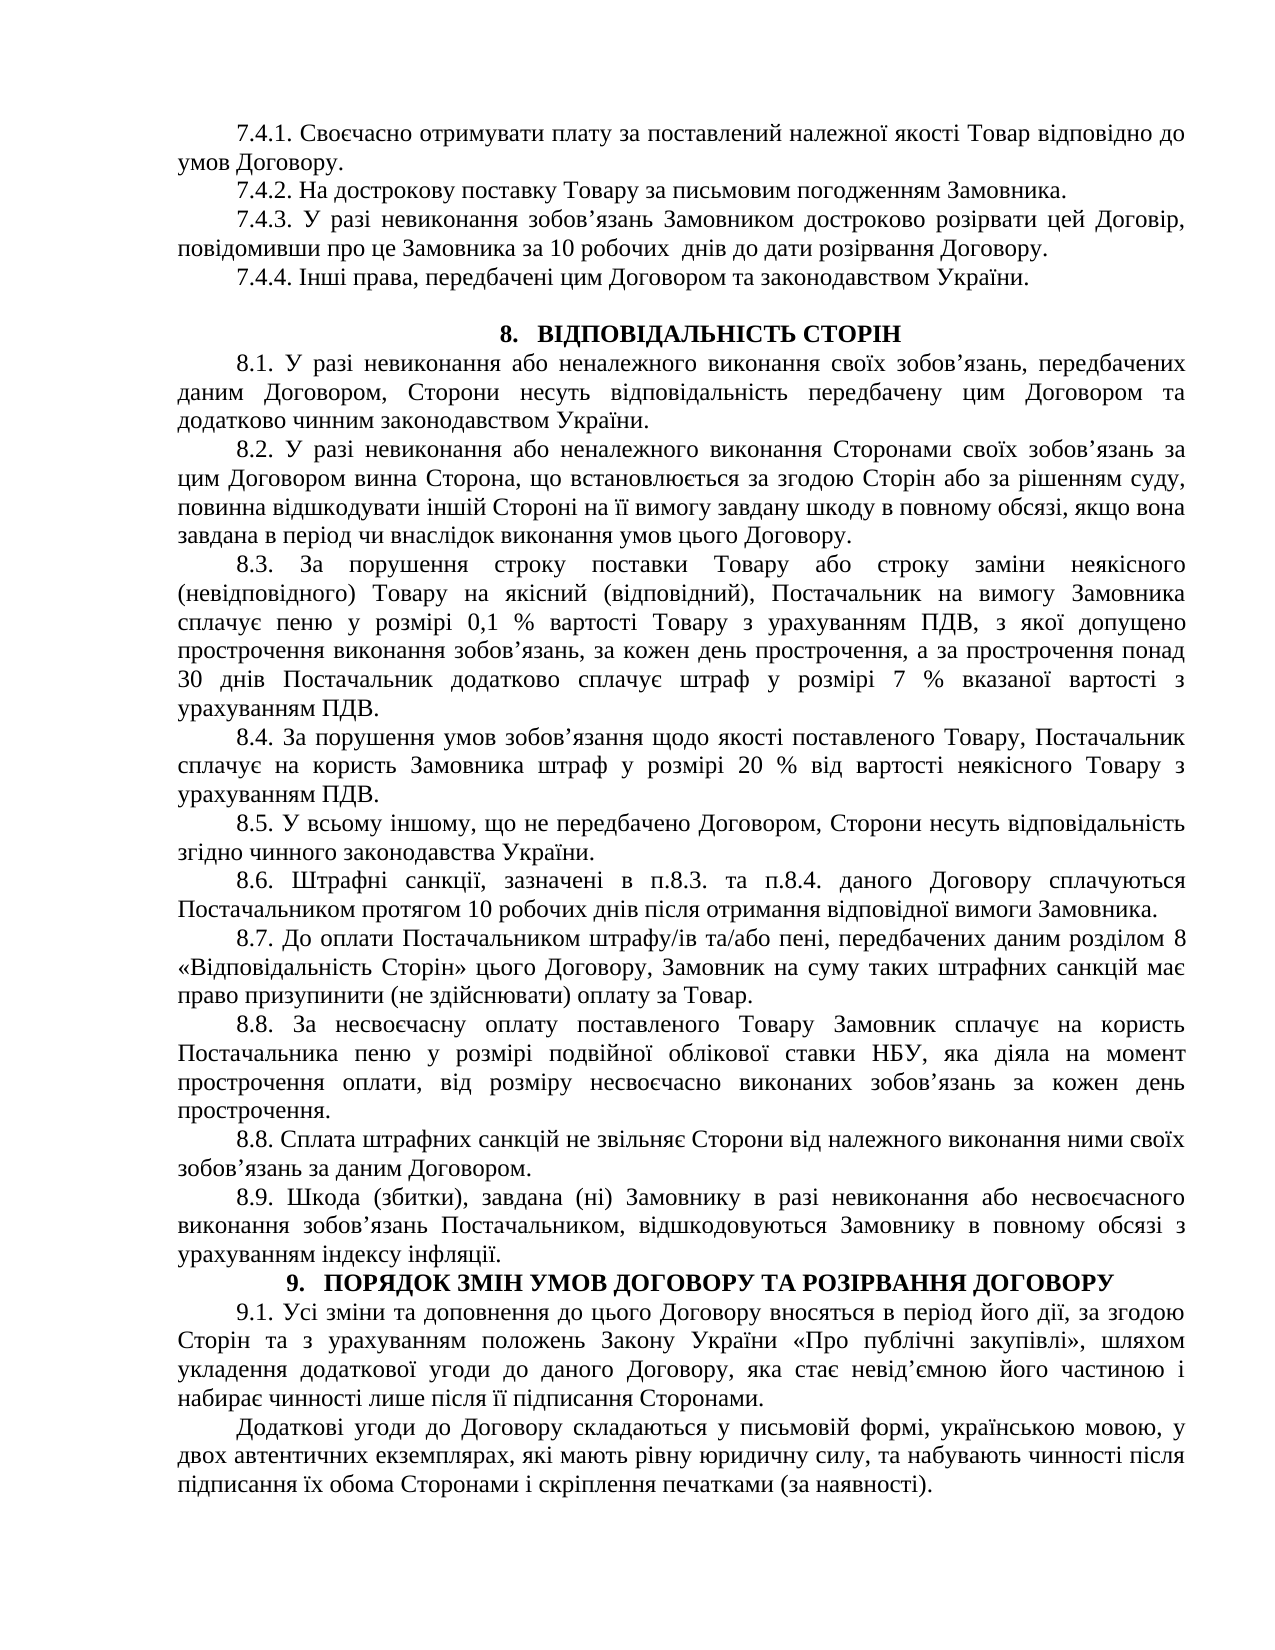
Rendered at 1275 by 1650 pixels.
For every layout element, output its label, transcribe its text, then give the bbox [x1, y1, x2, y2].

text 8.3. За порушення строку поставки Товару або строку заміни неякісного (невідповідного) Товару на якісний (відповідний), Постачальник на вимогу Замовника сплачує пеню у розмірі 0,1 % вартості Товару з урахуванням ПДВ, з якої допущено прострочення виконання зобов’язань, за кожен день прострочення, а за прострочення понад 30 днів Постачальник додатково сплачує штраф у розмірі 7 % вказаної вартості з урахуванням ПДВ. [177, 549, 1186, 722]
text 8.9. Шкода (збитки), завдана (ні) Замовнику в разі невиконання або несвоєчасного виконання зобов’язань Постачальником, відшкодовуються Замовнику в повному обсязі з урахуванням індексу інфляції. [177, 1182, 1186, 1268]
text 8.1. У разі невиконання або неналежного виконання своїх зобов’язань, передбачених даним Договором, Сторони несуть відповідальність передбачену цим Договором та додатково чинним законодавством України. [177, 348, 1186, 434]
text 7.4.3. У разі невиконання зобов’язань Замовником достроково розірвати цей Договір, повідомивши про це Замовника за 10 робочих днів до дати розірвання Договору. [177, 204, 1186, 262]
text 9.1. Усі зміни та доповнення до цього Договору вносяться в період його дії, за згодою Сторін та з урахуванням положень Закону України «Про публічні закупівлі», шляхом укладення додаткової угоди до даного Договору, яка стає невід’ємною його частиною і набирає чинності лише після її підписання Сторонами. [177, 1297, 1186, 1412]
text 8.8. За несвоєчасну оплату поставленого Товару Замовник сплачує на користь Постачальника пеню у розмірі подвійної облікової ставки НБУ, яка діяла на момент прострочення оплати, від розміру несвоєчасно виконаних зобов’язань за кожен день прострочення. [177, 1009, 1186, 1124]
text 8.5. У всьому іншому, що не передбачено Договором, Сторони несуть відповідальність згідно чинного законодавства України. [177, 808, 1186, 866]
text 7.4.4. Інші права, передбачені цим Договором та законодавством України. [177, 262, 1186, 291]
text 8.6. Штрафні санкції, зазначені в п.8.3. та п.8.4. даного Договору сплачуються Постачальником протягом 10 робочих днів після отримання відповідної вимоги Замовника. [177, 866, 1186, 923]
text 8.4. За порушення умов зобов’язання щодо якості поставленого Товару, Постачальник сплачує на користь Замовника штраф у розмірі 20 % від вартості неякісного Товару з урахуванням ПДВ. [177, 722, 1186, 808]
text 8.2. У разі невиконання або неналежного виконання Сторонами своїх зобов’язань за цим Договором винна Сторона, що встановлюється за згодою Сторін або за рішенням суду, повинна відшкодувати іншій Стороні на її вимогу завдану шкоду в повному обсязі, якщо вона завдана в період чи внаслідок виконання умов цього Договору. [177, 434, 1186, 549]
text 7.4.2. На дострокову поставку Товару за письмовим погодженням Замовника. [177, 176, 1186, 204]
list ПОРЯДОК ЗМІН УМОВ ДОГОВОРУ ТА РОЗІРВАННЯ ДОГОВОРУ [215, 1268, 1186, 1297]
text Додаткові угоди до Договору складаються у письмовій формі, українською мовою, у двох автентичних екземплярах, які мають рівну юридичну силу, та набувають чинності після підписання їх обома Сторонами і скріплення печатками (за наявності). [177, 1412, 1186, 1498]
list ВІДПОВІДАЛЬНІСТЬ СТОРІН [215, 319, 1186, 348]
text 8.7. До оплати Постачальником штрафу/ів та/або пені, передбачених даним розділом 8 «Відповідальність Сторін» цього Договору, Замовник на суму таких штрафних санкцій має право призупинити (не здійснювати) оплату за Товар. [177, 923, 1186, 1009]
text 7.4.1. Своєчасно отримувати плату за поставлений належної якості Товар відповідно до умов Договору. [177, 118, 1186, 176]
text 8.8. Сплата штрафних санкцій не звільняє Сторони від належного виконання ними своїх зобов’язань за даним Договором. [177, 1124, 1186, 1182]
